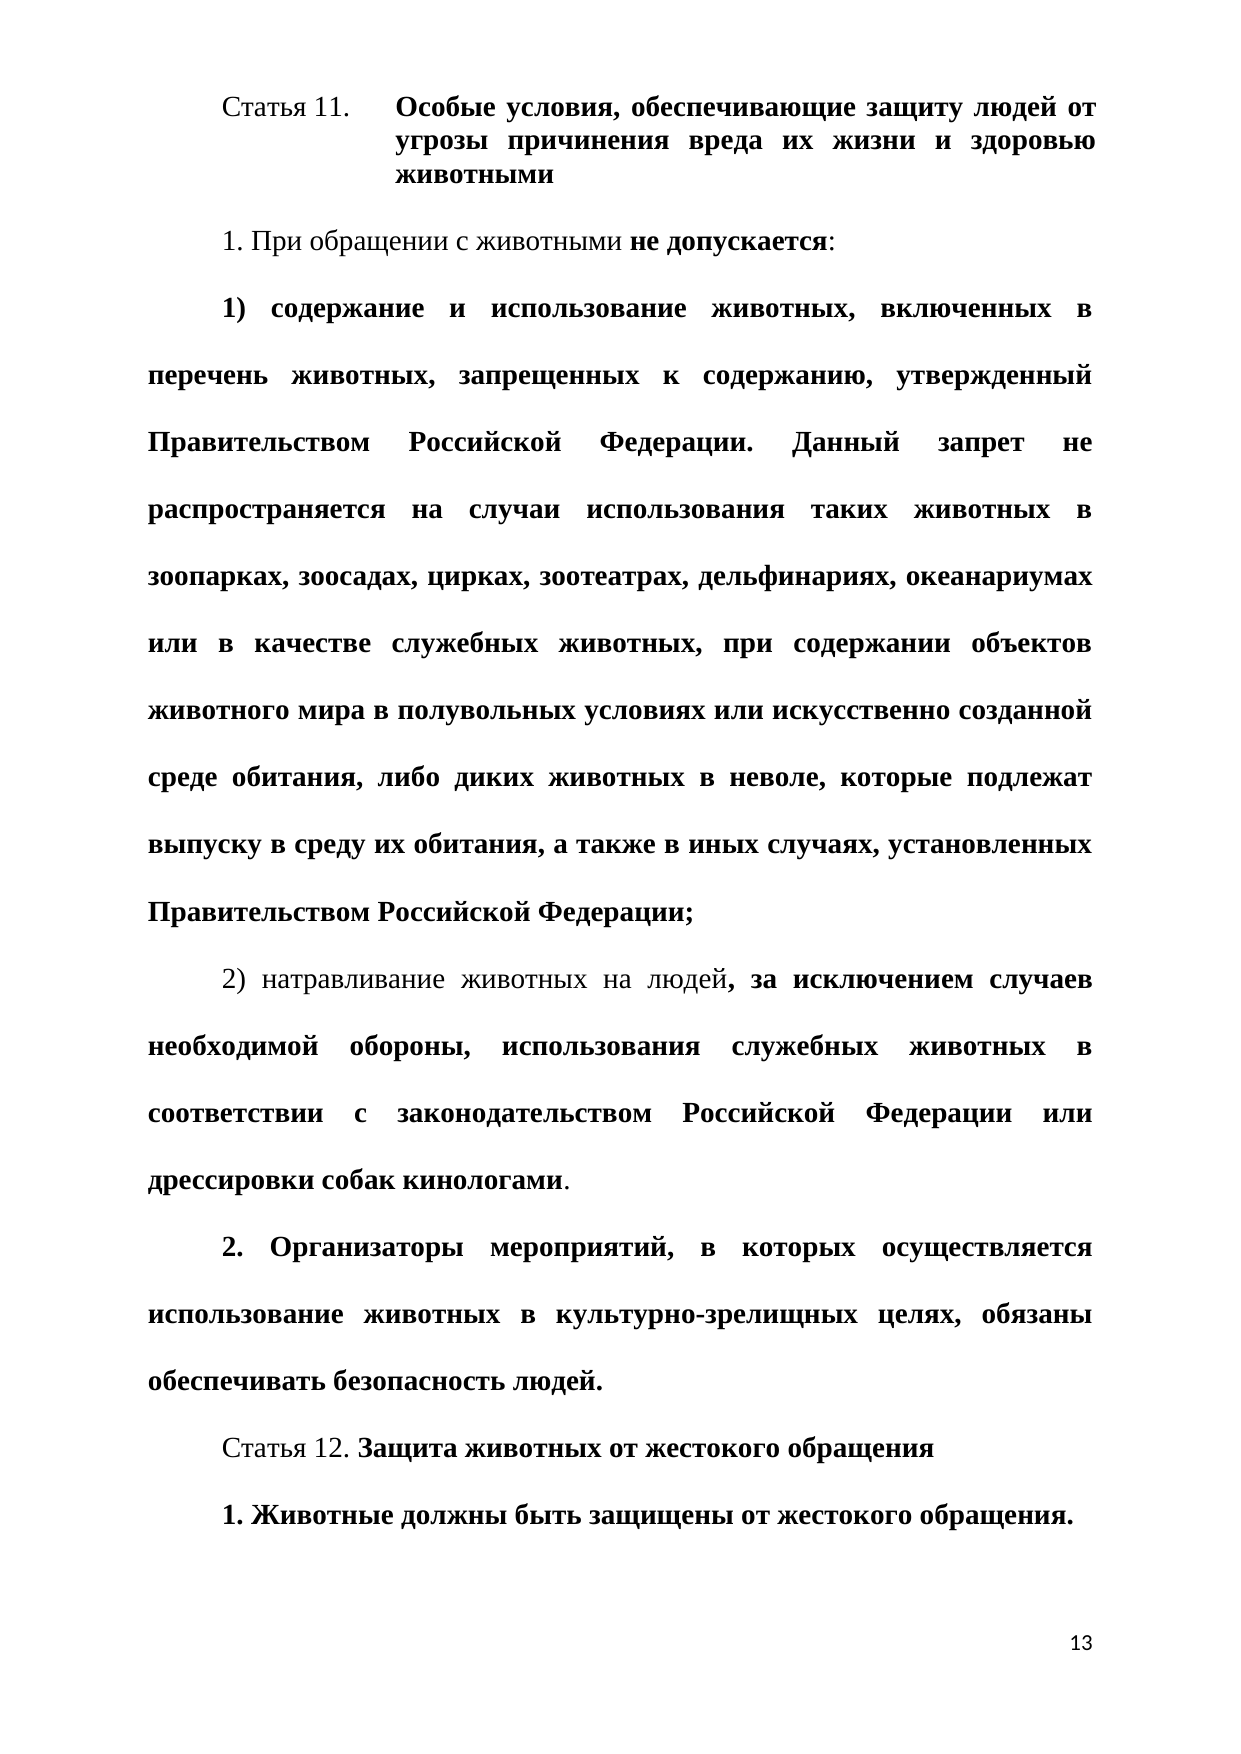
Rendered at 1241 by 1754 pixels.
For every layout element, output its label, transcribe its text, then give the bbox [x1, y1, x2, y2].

text 2) натравливание животных на людей, за исключением случаев необходимой обороны, использования служебных животных в соответствии с законодательством Российской Федерации или дрессировки собак кинологами. [148, 961, 1093, 1196]
table_header Статья 11. [222, 89, 384, 189]
text 1) содержание и использование животных, включенных в перечень животных, запрещенных к содержанию, утвержденный Правительством Российской Федерации. Данный запрет не распространяется на случаи использования таких животных в зоопарках, зоосадах, цирках, зоотеатрах, дельфинариях, океанариумах или в качестве служебных животных, при содержании объектов животного мира в полувольных условиях или искусственно созданной среде обитания, либо диких животных в неволе, которые подлежат выпуску в среду их обитания, а также в иных случаях, установленных Правительством Российской Федерации; [148, 290, 1093, 927]
text Статья 12. Защита животных от жестокого обращения [148, 1430, 1093, 1464]
table_header Особые условия, обеспечивающие защиту людей от угрозы причинения вреда их жизни и здоровью животными [384, 89, 1107, 189]
text 1. При обращении с животными не допускается: [148, 223, 1093, 256]
text 2. Организаторы мероприятий, в которых осуществляется использование животных в культурно-зрелищных целях, обязаны обеспечивать безопасность людей. [148, 1229, 1093, 1397]
text 1. Животные должны быть защищены от жестокого обращения. [148, 1497, 1093, 1531]
